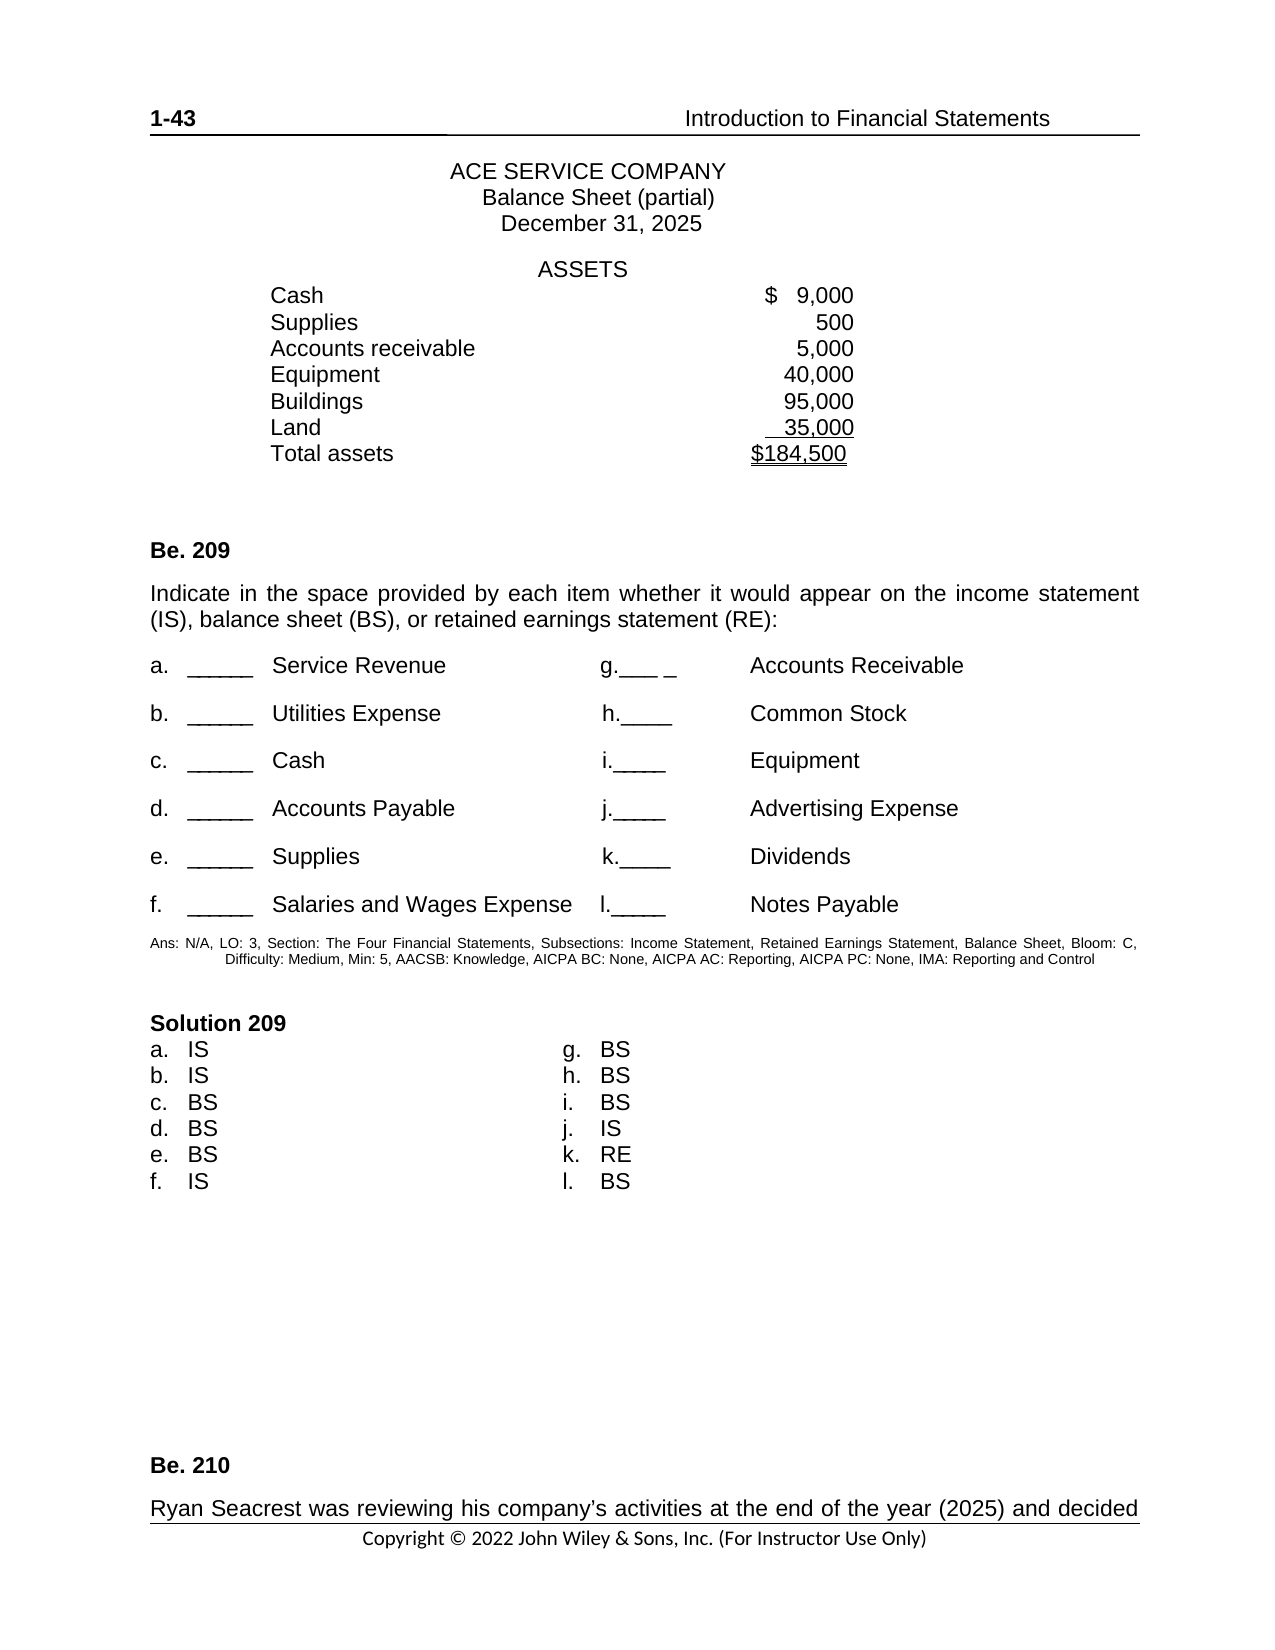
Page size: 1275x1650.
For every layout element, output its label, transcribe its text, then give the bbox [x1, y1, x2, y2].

text Indicate in the space provided by each item whether it would appear on the income statement (IS), balance sheet (BS), or retained earnings statement (RE): [150, 580, 1140, 632]
text Be. 209 [150, 537, 1140, 563]
text b. IS h. BS [150, 1062, 1140, 1089]
text Cash $ 9,000 [150, 282, 1140, 309]
text ACE SERVICE COMPANY [375, 158, 1140, 184]
text Accounts receivable 5,000 [150, 335, 1140, 361]
text d. BS j. IS [150, 1115, 1140, 1141]
text f. IS l. BS [150, 1168, 1140, 1194]
text b. Utilities Expense h.___ Common Stock [150, 699, 1140, 726]
text e. BS k. RE [150, 1141, 1140, 1168]
text December 31, 2025 [375, 210, 1140, 237]
text a. IS g. BS [150, 1036, 1140, 1062]
text d. Accounts Payable j. Advertising Expense [150, 795, 1140, 822]
text e. Supplies k.___ Dividends [150, 843, 1140, 869]
text Total assets $184,500 [150, 440, 1140, 467]
text Solution 209 [150, 1009, 1140, 1036]
text Land 35,000 [150, 414, 1140, 440]
text Ans: N/A, LO: 3, Section: The Four Financial Statements, Subsections: Income Statement, Retained Earnings Statement, Balance Sheet, Bloom: C, Difficulty: Medium, Min: 5, AACSB: Knowledge, AICPA BC: None, AICPA AC: Reporting, AICPA PC: None, IMA: Reporting and Control [150, 934, 1140, 968]
text Supplies 500 [150, 309, 1140, 335]
text c. BS i. BS [150, 1089, 1140, 1115]
text ASSETS [450, 256, 1140, 282]
text c. Cash i. Equipment [150, 747, 1140, 774]
text Balance Sheet (partial) [450, 184, 1140, 210]
text a. Service Revenue g.___ Accounts Receivable [150, 652, 1140, 678]
text Equipment 40,000 [150, 361, 1140, 388]
text Buildings 95,000 [150, 388, 1140, 414]
text Be. 210 [150, 1452, 1140, 1478]
text f. Salaries and Wages Expense l. Notes Payable [150, 891, 1140, 917]
